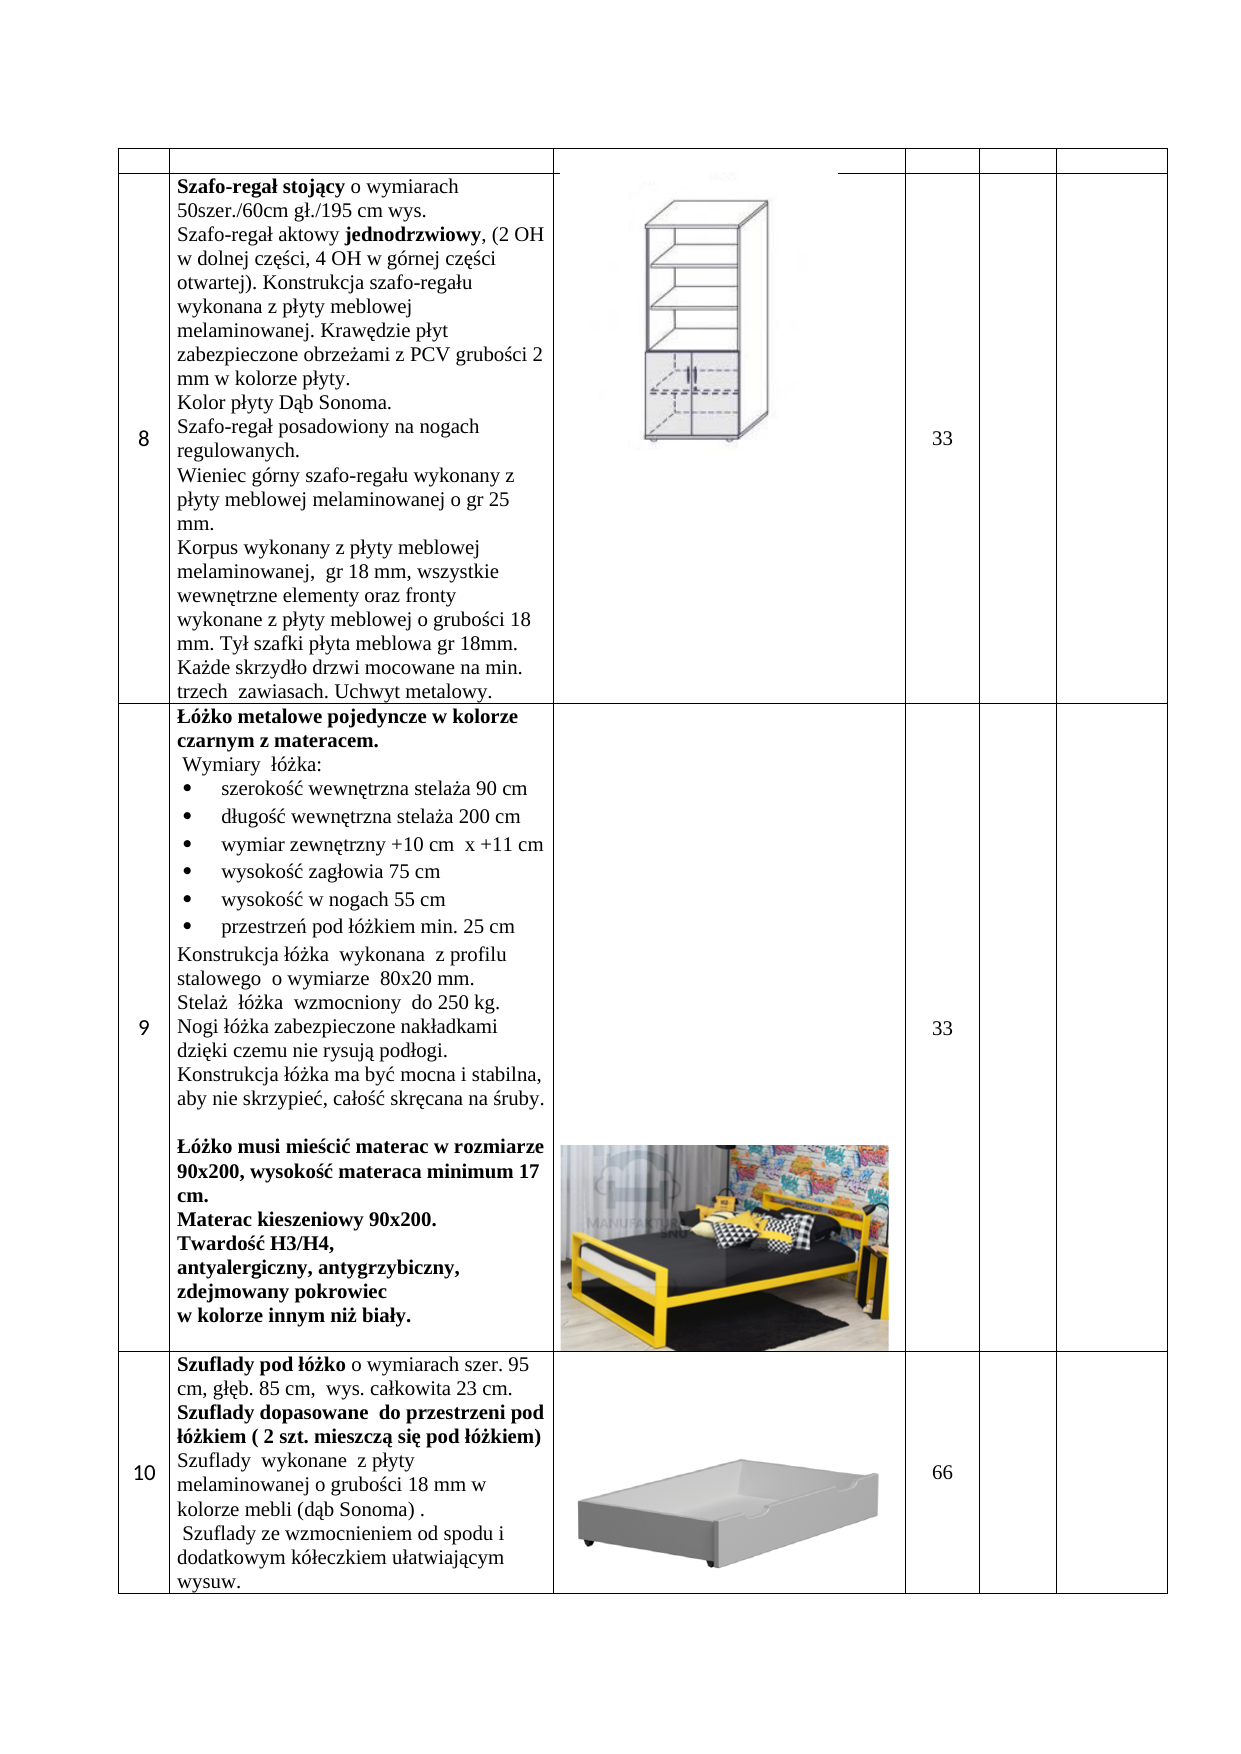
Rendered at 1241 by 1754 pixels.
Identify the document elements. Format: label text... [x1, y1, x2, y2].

table_cell [980, 149, 1056, 173]
table_cell [1057, 174, 1167, 703]
table_cell Łóżko metalowe pojedyncze w kolorze czarnym z materacem. Wymiary łóżka: szerokość wewnętrzna stelaża 90 cm długość wewnętrzna stelaża 200 cm wymiar zewnętrzny +10 cm x +11 cm wysokość zagłowia 75 cm wysokość w nogach 55 cm przestrzeń pod łóżkiem min. 25 cm Konstrukcja łóżka wykonana z profilu stalowego o wymiarze 80x20 mm. Stelaż łóżka wzmocniony do 250 kg. Nogi łóżka zabezpieczone nakładkami dzięki czemu nie rysują podłogi. Konstrukcja łóżka ma być mocna i stabilna, aby nie skrzypieć, całość skręcana na śruby. Łóżko musi mieścić materac w rozmiarze 90x200, wysokość materaca minimum 17 cm. Materac kieszeniowy 90x200. Twardość H3/H4, antyalergiczny, antygrzybiczny, zdejmowany pokrowiec w kolorze innym niż biały. [170, 704, 553, 1351]
table_cell 9 [119, 704, 169, 1351]
table_cell [554, 1352, 905, 1593]
table_cell [554, 704, 905, 1351]
table_cell [980, 704, 1056, 1351]
table_cell Szafo-regał stojący o wymiarach 50szer./60cm gł./195 cm wys. Szafo-regał aktowy jednodrzwiowy, (2 OH w dolnej części, 4 OH w górnej części otwartej). Konstrukcja szafo-regału wykonana z płyty meblowej melaminowanej. Krawędzie płyt zabezpieczone obrzeżami z PCV grubości 2 mm w kolorze płyty. Kolor płyty Dąb Sonoma. Szafo-regał posadowiony na nogach regulowanych. Wieniec górny szafo-regału wykonany z płyty meblowej melaminowanej o gr 25 mm. Korpus wykonany z płyty meblowej melaminowanej, gr 18 mm, wszystkie wewnętrzne elementy oraz fronty wykonane z płyty meblowej o grubości 18 mm. Tył szafki płyta meblowa gr 18mm. Każde skrzydło drzwi mocowane na min. trzech zawiasach. Uchwyt metalowy. [170, 174, 553, 703]
picture [560, 172, 838, 451]
table_cell 33 [906, 704, 979, 1351]
table_cell pok. B [554, 149, 905, 173]
table_cell [554, 174, 905, 703]
table_cell [980, 174, 1056, 703]
table_cell [980, 1352, 1056, 1593]
table_cell [1057, 1352, 1167, 1593]
table_cell [1057, 149, 1167, 173]
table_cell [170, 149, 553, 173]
table_cell 8 [119, 174, 169, 703]
table_cell 7 [119, 149, 169, 173]
table_cell 33 [906, 174, 979, 703]
picture [560, 1429, 898, 1593]
table_cell [1057, 704, 1167, 1351]
table_cell 66 [906, 1352, 979, 1593]
table_cell 10 [119, 1352, 169, 1593]
table_cell 11 [906, 149, 979, 173]
table_cell Szuflady pod łóżko o wymiarach szer. 95 cm, głęb. 85 cm, wys. całkowita 23 cm. Szuflady dopasowane do przestrzeni pod łóżkiem ( 2 szt. mieszczą się pod łóżkiem) Szuflady wykonane z płyty melaminowanej o grubości 18 mm w kolorze mebli (dąb Sonoma) . Szuflady ze wzmocnieniem od spodu i dodatkowym kółeczkiem ułatwiającym wysuw. [170, 1352, 553, 1593]
picture [560, 1145, 889, 1351]
